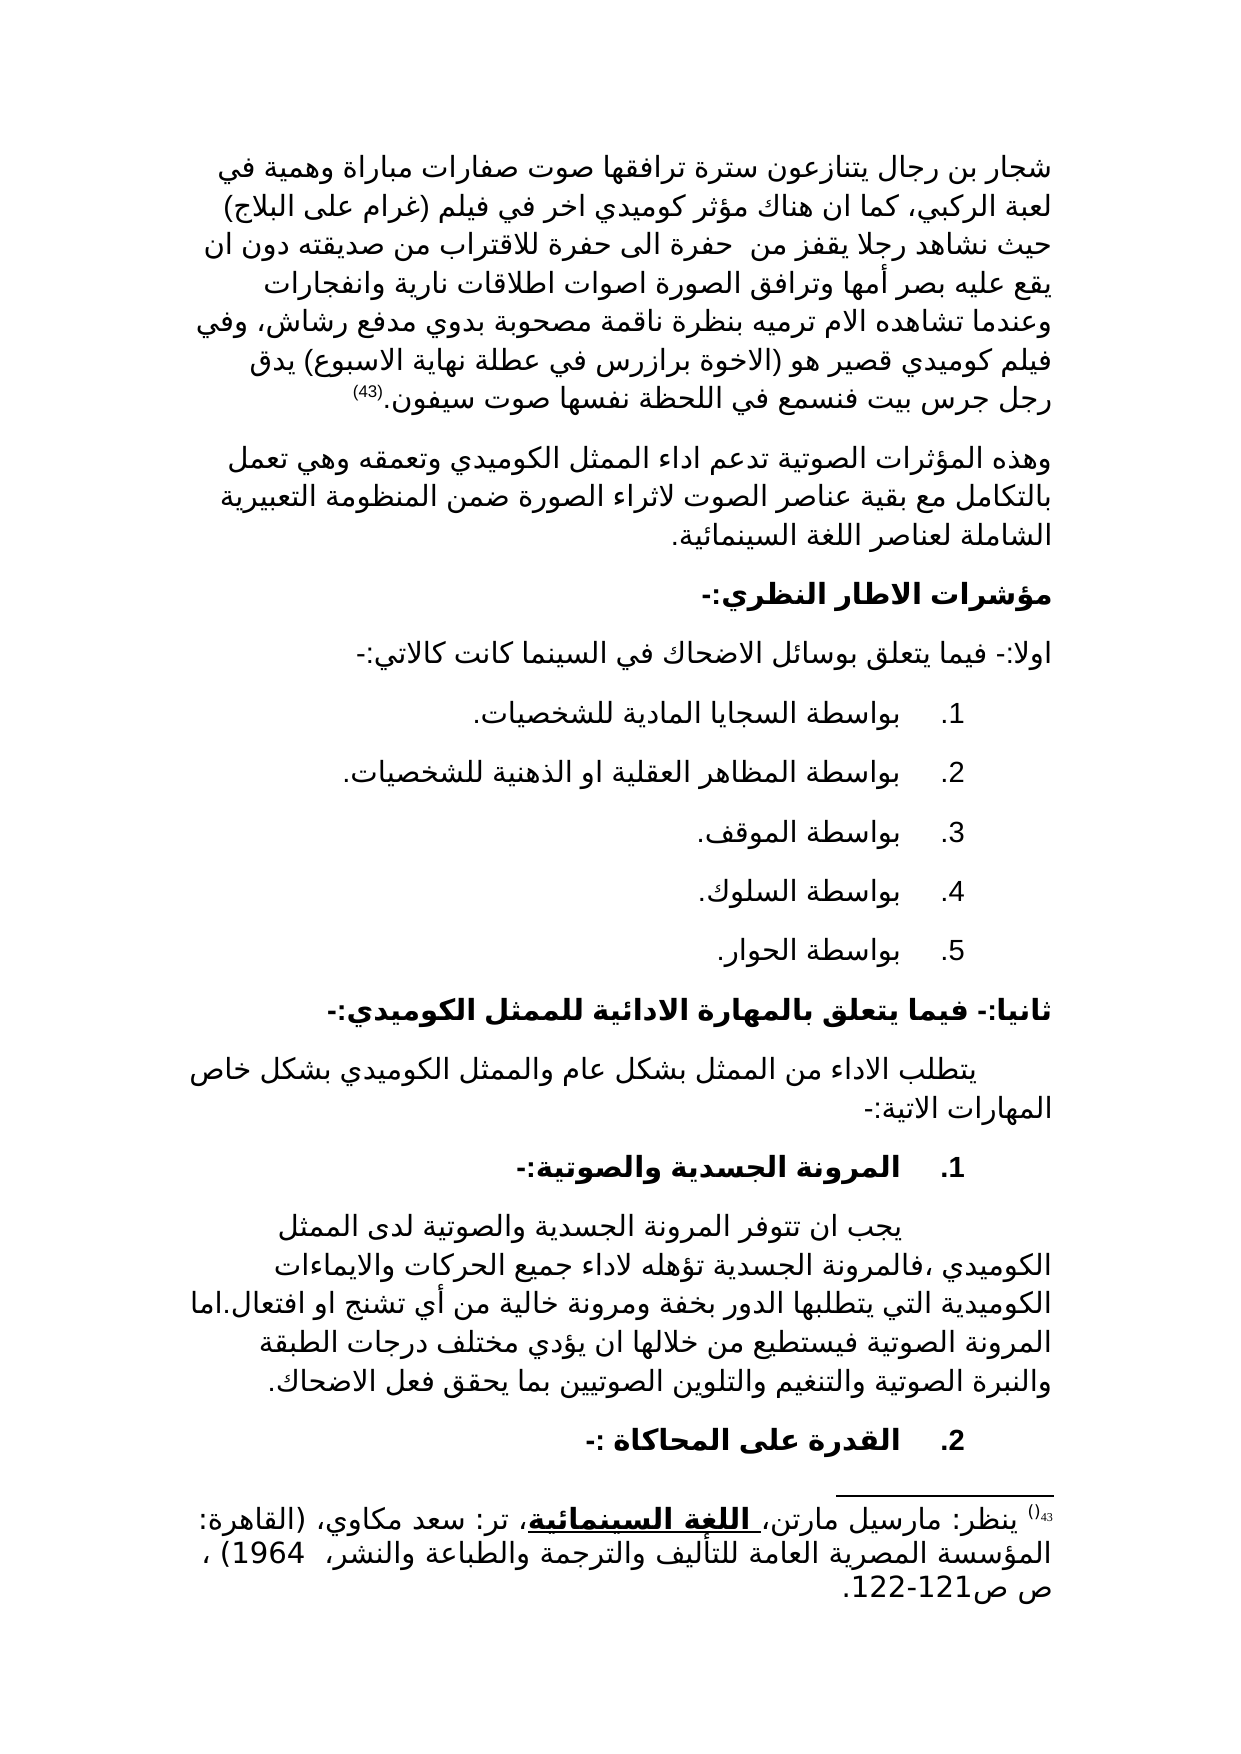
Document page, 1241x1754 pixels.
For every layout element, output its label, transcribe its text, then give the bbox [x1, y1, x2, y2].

text مؤشرات الاطار النظري:- [187, 577, 1053, 611]
text يتطلب الاداء من الممثل بشكل عام والممثل الكوميدي بشكل خاص المهارات الاتية:- [187, 1052, 1053, 1124]
list بواسطة الموقف. [187, 814, 940, 848]
list بواسطة المظاهر العقلية او الذهنية للشخصيات. [187, 755, 940, 789]
text اولا:- فيما يتعلق بوسائل الاضحاك في السينما كانت كالاتي:- [187, 636, 1053, 670]
list بواسطة السجايا المادية للشخصيات. [187, 696, 940, 729]
text ثانيا:- فيما يتعلق بالمهارة الادائية للممثل الكوميدي:- [187, 993, 1053, 1026]
list بواسطة السلوك. [187, 874, 940, 907]
list القدرة على المحاكاة :- [187, 1423, 940, 1456]
text وفي احد مشاهد فيلم (الساحرة الصغيرة) من تمثيل رشدي اباظة وسعاد حسني نرى رشدي اباظة وهو يضرب على رأسه بيديه فنسمع صوت دقات الطبول،وفي فيلم (المليون) من اخراج (رينيه كلير) في احد مشاهده يدور شجار بن رجال يتنازعون سترة ترافقها صوت صفارات مباراة وهمية في لعبة الركبي، كما ان هناك مؤثر كوميدي اخر في فيلم (غرام على البلاج) حيث نشاهد رجلا يقفز من حفرة الى حفرة للاقتراب من صديقته دون ان يقع عليه بصر أمها وترافق الصورة اصوات اطلاقات نارية وانفجارات وعندما تشاهده الام ترميه بنظرة ناقمة مصحوبة بدوي مدفع رشاش، وفي فيلم كوميدي قصير هو (الاخوة برازرس في عطلة نهاية الاسبوع) يدق رجل جرس بيت فنسمع في اللحظة نفسها صوت سيفون.() [187, 150, 1053, 415]
list المرونة الجسدية والصوتية:- [187, 1150, 940, 1183]
list بواسطة الحوار. [187, 933, 940, 967]
text وهذه المؤثرات الصوتية تدعم اداء الممثل الكوميدي وتعمقه وهي تعمل بالتكامل مع بقية عناصر الصوت لاثراء الصورة ضمن المنظومة التعبيرية الشاملة لعناصر اللغة السينمائية. [187, 441, 1053, 551]
text يجب ان تتوفر المرونة الجسدية والصوتية لدى الممثل الكوميدي ،فالمرونة الجسدية تؤهله لاداء جميع الحركات والايماءات الكوميدية التي يتطلبها الدور بخفة ومرونة خالية من أي تشنج او افتعال.اما المرونة الصوتية فيستطيع من خلالها ان يؤدي مختلف درجات الطبقة والنبرة الصوتية والتنغيم والتلوين الصوتيين بما يحقق فعل الاضحاك. [187, 1209, 1053, 1397]
